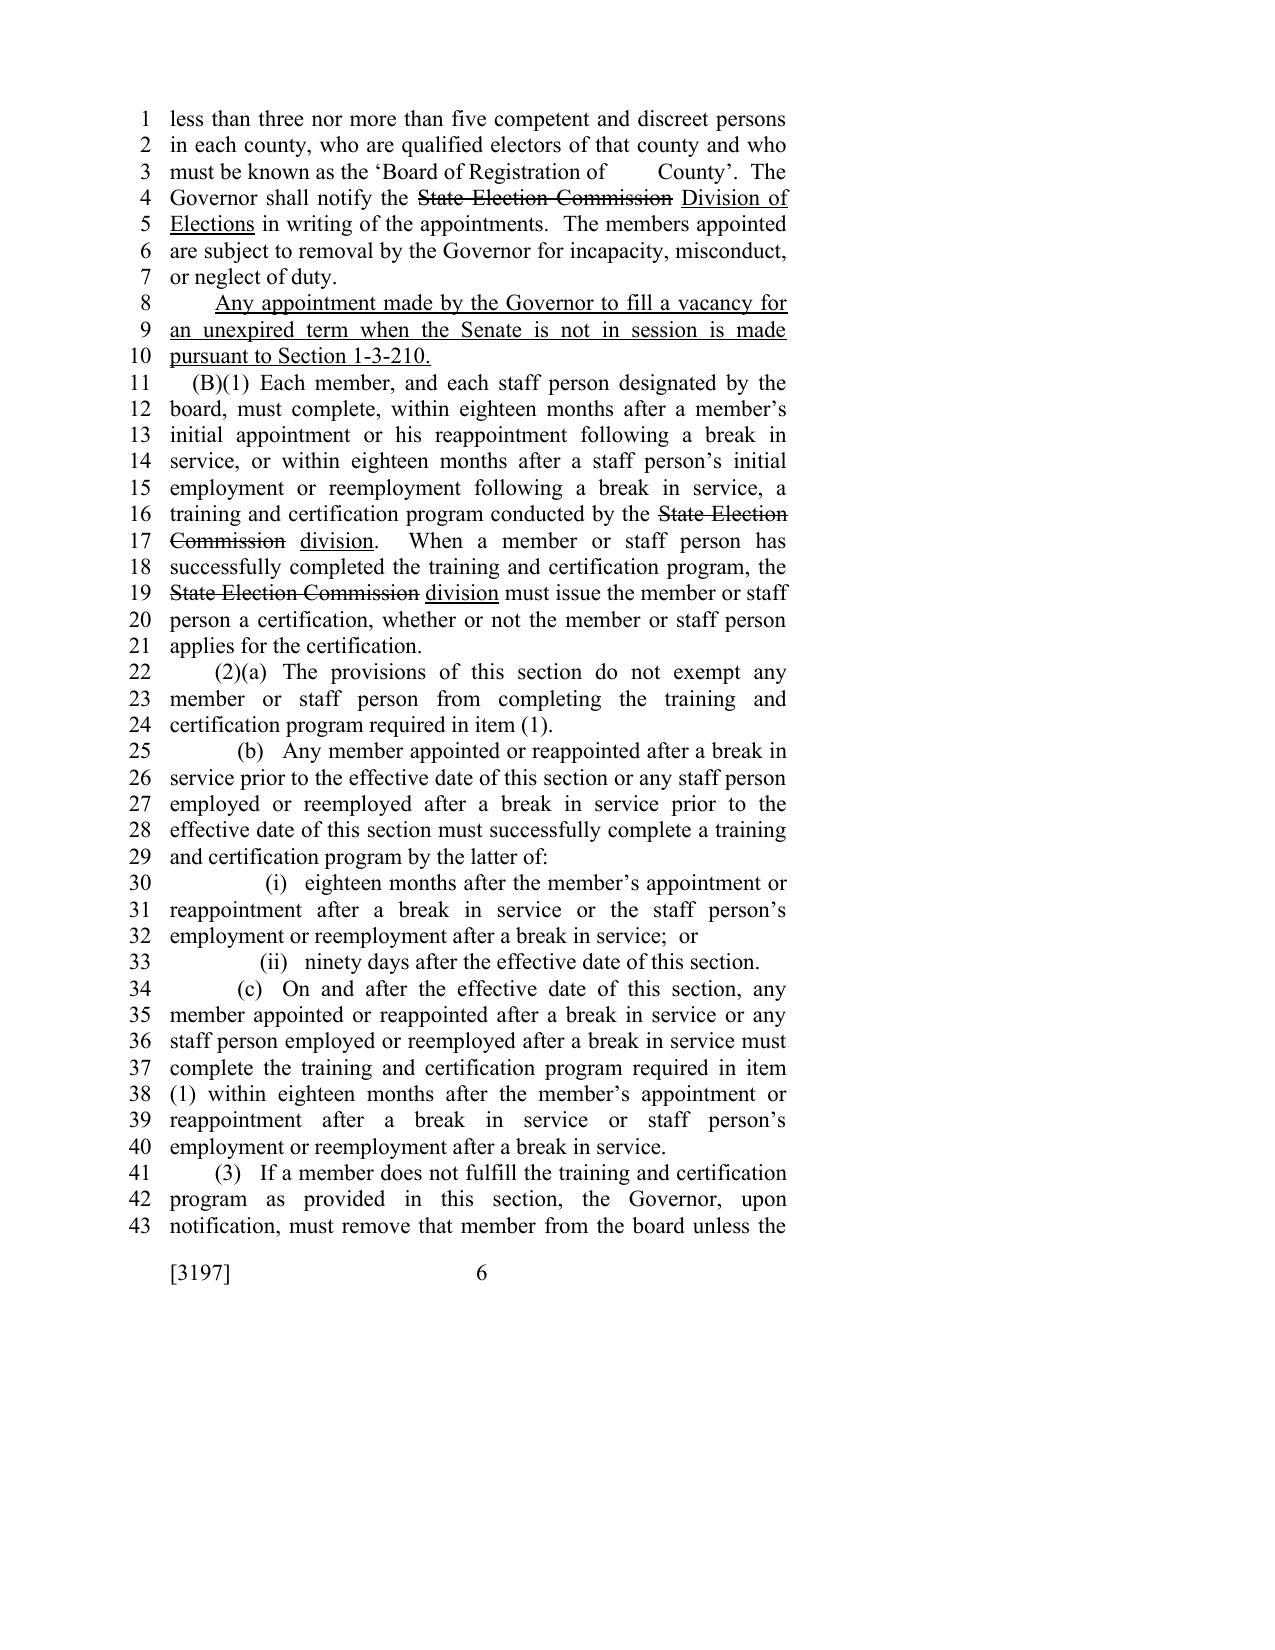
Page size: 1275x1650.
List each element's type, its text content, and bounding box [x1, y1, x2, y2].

text (ii) ninety days after the effective date of this section. [169, 948, 787, 975]
text (b) Any member appointed or reappointed after a break in service prior to the effective date of this section or any staff person employed or reemployed after a break in service prior to the effective date of this section must successfully complete a training and certification program by the latter of: [169, 737, 787, 869]
text (2)(a) The provisions of this section do not exempt any member or staff person from completing the training and certification program required in item (1). [169, 658, 787, 737]
text (B)(1) Each member, and each staff person designated by the board, must complete, within eighteen months after a member’s initial appointment or his reappointment following a break in service, or within eighteen months after a staff person’s initial employment or reemployment following a break in service, a training and certification program conducted by the State Election Commission division. When a member or staff person has successfully completed the training and certification program, the State Election Commission division must issue the member or staff person a certification, whether or not the member or staff person applies for the certification. [169, 368, 787, 658]
text (c) On and after the effective date of this section, any member appointed or reappointed after a break in service or any staff person employed or reemployed after a break in service must complete the training and certification program required in item (1) within eighteen months after the member’s appointment or reappointment after a break in service or staff person’s employment or reemployment after a break in service. [169, 975, 787, 1159]
text Any appointment made by the Governor to fill a vacancy for an unexpired term when the Senate is not in session is made pursuant to Section 1-3-210. [169, 289, 787, 339]
text (i) eighteen months after the member’s appointment or reappointment after a break in service or the staff person’s employment or reemployment after a break in service; or [169, 869, 787, 948]
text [169, 1159, 787, 1238]
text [169, 105, 787, 289]
text Any appointment made by the Governor to fill a vacancy for an unexpired term when the Senate is not in session is made pursuant to Section 1-3-210. [169, 340, 787, 368]
